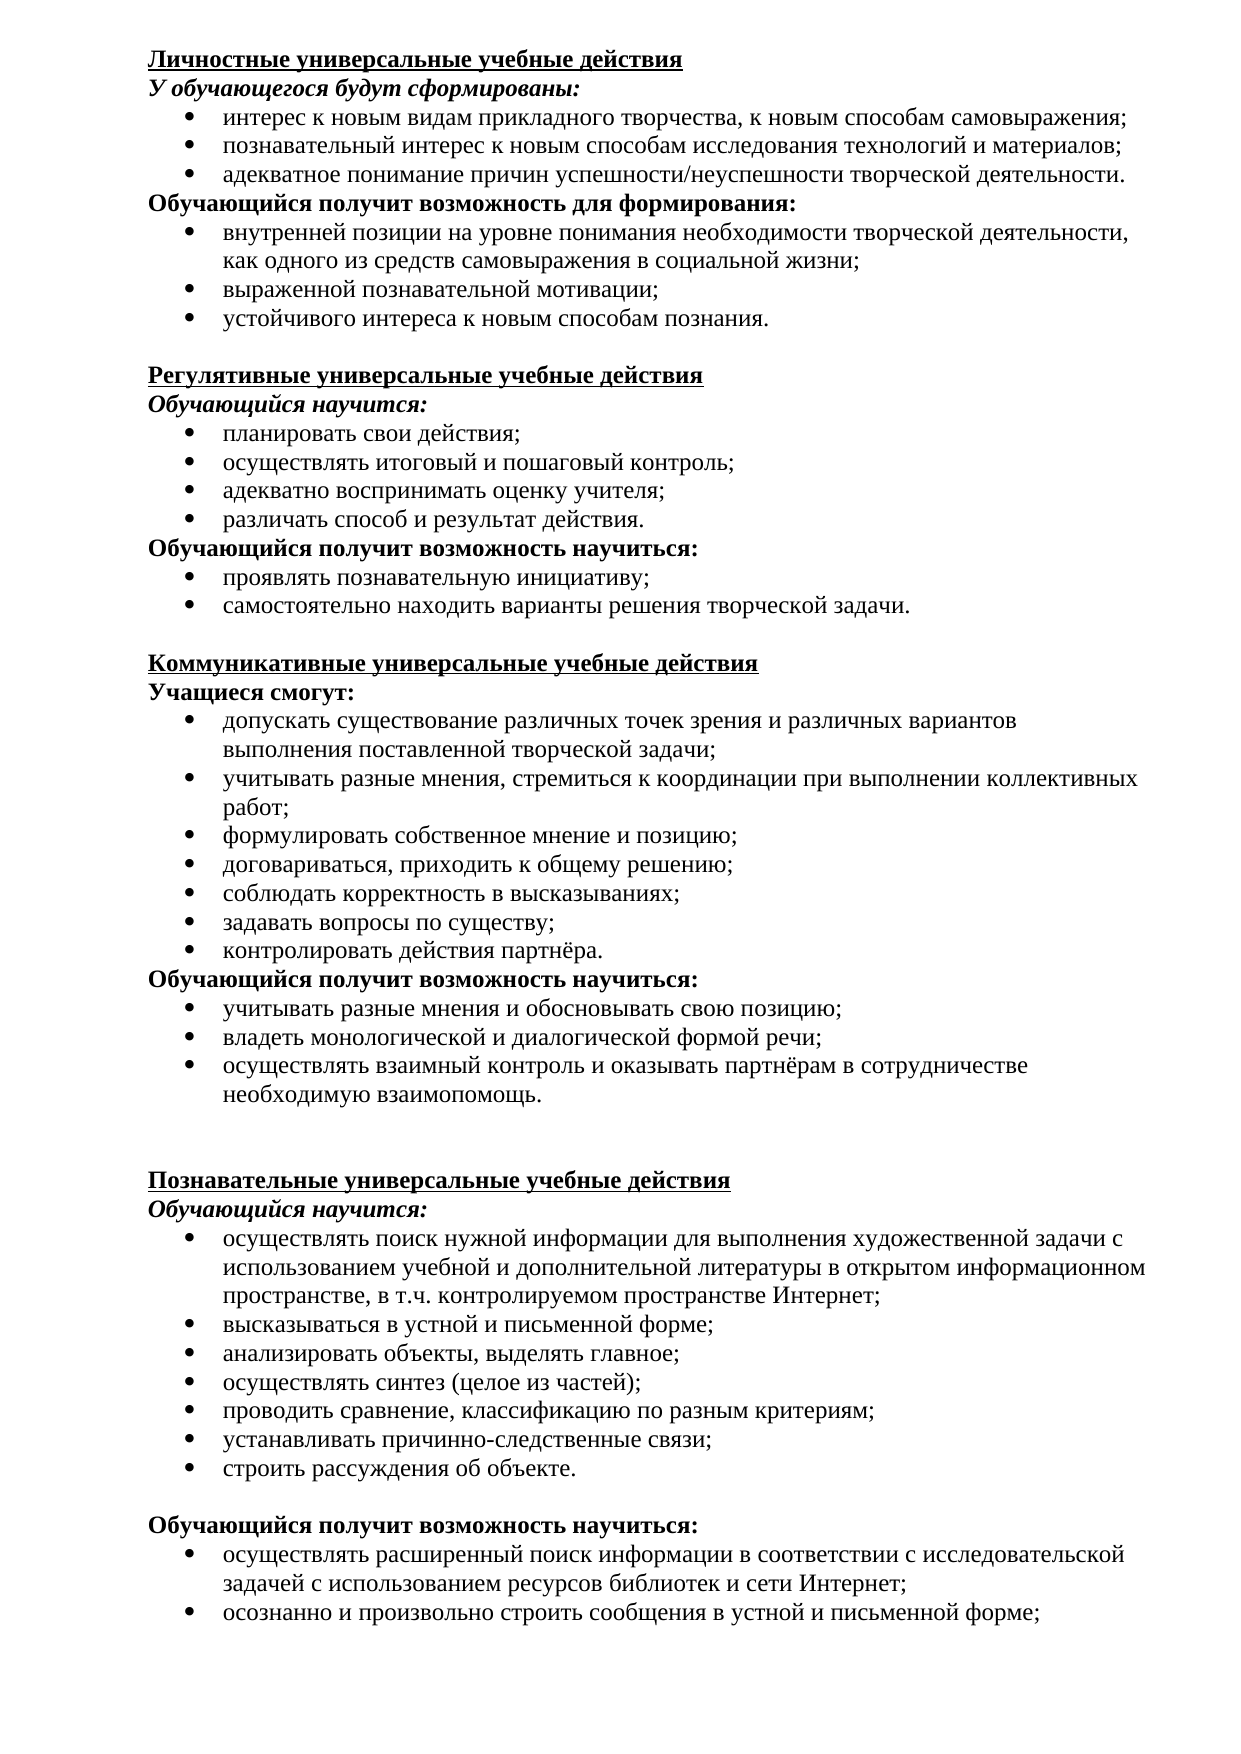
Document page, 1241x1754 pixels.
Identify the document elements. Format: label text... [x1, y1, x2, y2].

list строить рассуждения об объекте. [185, 1453, 1152, 1482]
text Обучающийся научится: [148, 1194, 1152, 1223]
text Обучающийся научится: [148, 389, 1152, 418]
text Учащиеся смогут: [148, 677, 1152, 706]
list осознанно и произвольно строить сообщения в устной и письменной форме; [185, 1597, 1152, 1626]
list адекватно воспринимать оценку учителя; [185, 476, 1152, 504]
text У обучающегося будут сформированы: [148, 73, 1152, 102]
text Коммуникативные универсальные учебные действия [148, 648, 1152, 677]
text Обучающийся получит возможность научиться: [148, 964, 1152, 993]
list контролировать действия партнёра. [185, 936, 1152, 964]
list договариваться, приходить к общему решению; [185, 849, 1152, 878]
text Регулятивные универсальные учебные действия [148, 361, 1152, 389]
text Личностные универсальные учебные действия [148, 44, 1152, 73]
text Познавательные универсальные учебные действия [148, 1166, 1152, 1194]
list внутренней позиции на уровне понимания необходимости творческой деятельности, как одного из средств самовыражения в социальной жизни; [185, 217, 1152, 274]
list осуществлять синтез (целое из частей); [185, 1367, 1152, 1396]
list интерес к новым видам прикладного творчества, к новым способам самовыражения; [185, 102, 1152, 131]
list осуществлять расширенный поиск информации в соответствии с исследовательской задачей с использованием ресурсов библиотек и сети Интернет; [185, 1539, 1152, 1597]
list соблюдать корректность в высказываниях; [185, 878, 1152, 907]
list учитывать разные мнения и обосновывать свою позицию; [185, 993, 1152, 1022]
text Обучающийся получит возможность научиться: [148, 533, 1152, 562]
list осуществлять взаимный контроль и оказывать партнёрам в сотрудничестве необходимую взаимопомощь. [185, 1051, 1152, 1108]
list проводить сравнение, классификацию по разным критериям; [185, 1396, 1152, 1424]
list планировать свои действия; [185, 418, 1152, 447]
list самостоятельно находить варианты решения творческой задачи. [185, 591, 1152, 619]
list проявлять познавательную инициативу; [185, 562, 1152, 591]
list адекватное понимание причин успешности/неуспешности творческой деятельности. [185, 159, 1152, 188]
list устанавливать причинно-следственные связи; [185, 1424, 1152, 1453]
list задавать вопросы по существу; [185, 907, 1152, 936]
list владеть монологической и диалогической формой речи; [185, 1022, 1152, 1051]
list высказываться в устной и письменной форме; [185, 1309, 1152, 1338]
list различать способ и результат действия. [185, 504, 1152, 533]
list осуществлять поиск нужной информации для выполнения художественной задачи с использованием учебной и дополнительной литературы в открытом информационном пространстве, в т.ч. контролируемом пространстве Интернет; [185, 1223, 1152, 1309]
text Обучающийся получит возможность для формирования: [148, 188, 1152, 217]
list учитывать разные мнения, стремиться к координации при выполнении коллективных работ; [185, 763, 1152, 821]
list осуществлять итоговый и пошаговый контроль; [185, 447, 1152, 476]
list допускать существование различных точек зрения и различных вариантов выполнения поставленной творческой задачи; [185, 706, 1152, 763]
list устойчивого интереса к новым способам познания. [185, 303, 1152, 332]
list формулировать собственное мнение и позицию; [185, 821, 1152, 849]
list анализировать объекты, выделять главное; [185, 1338, 1152, 1367]
list познавательный интерес к новым способам исследования технологий и материалов; [185, 131, 1152, 159]
text Обучающийся получит возможность научиться: [148, 1511, 1152, 1539]
list выраженной познавательной мотивации; [185, 274, 1152, 303]
